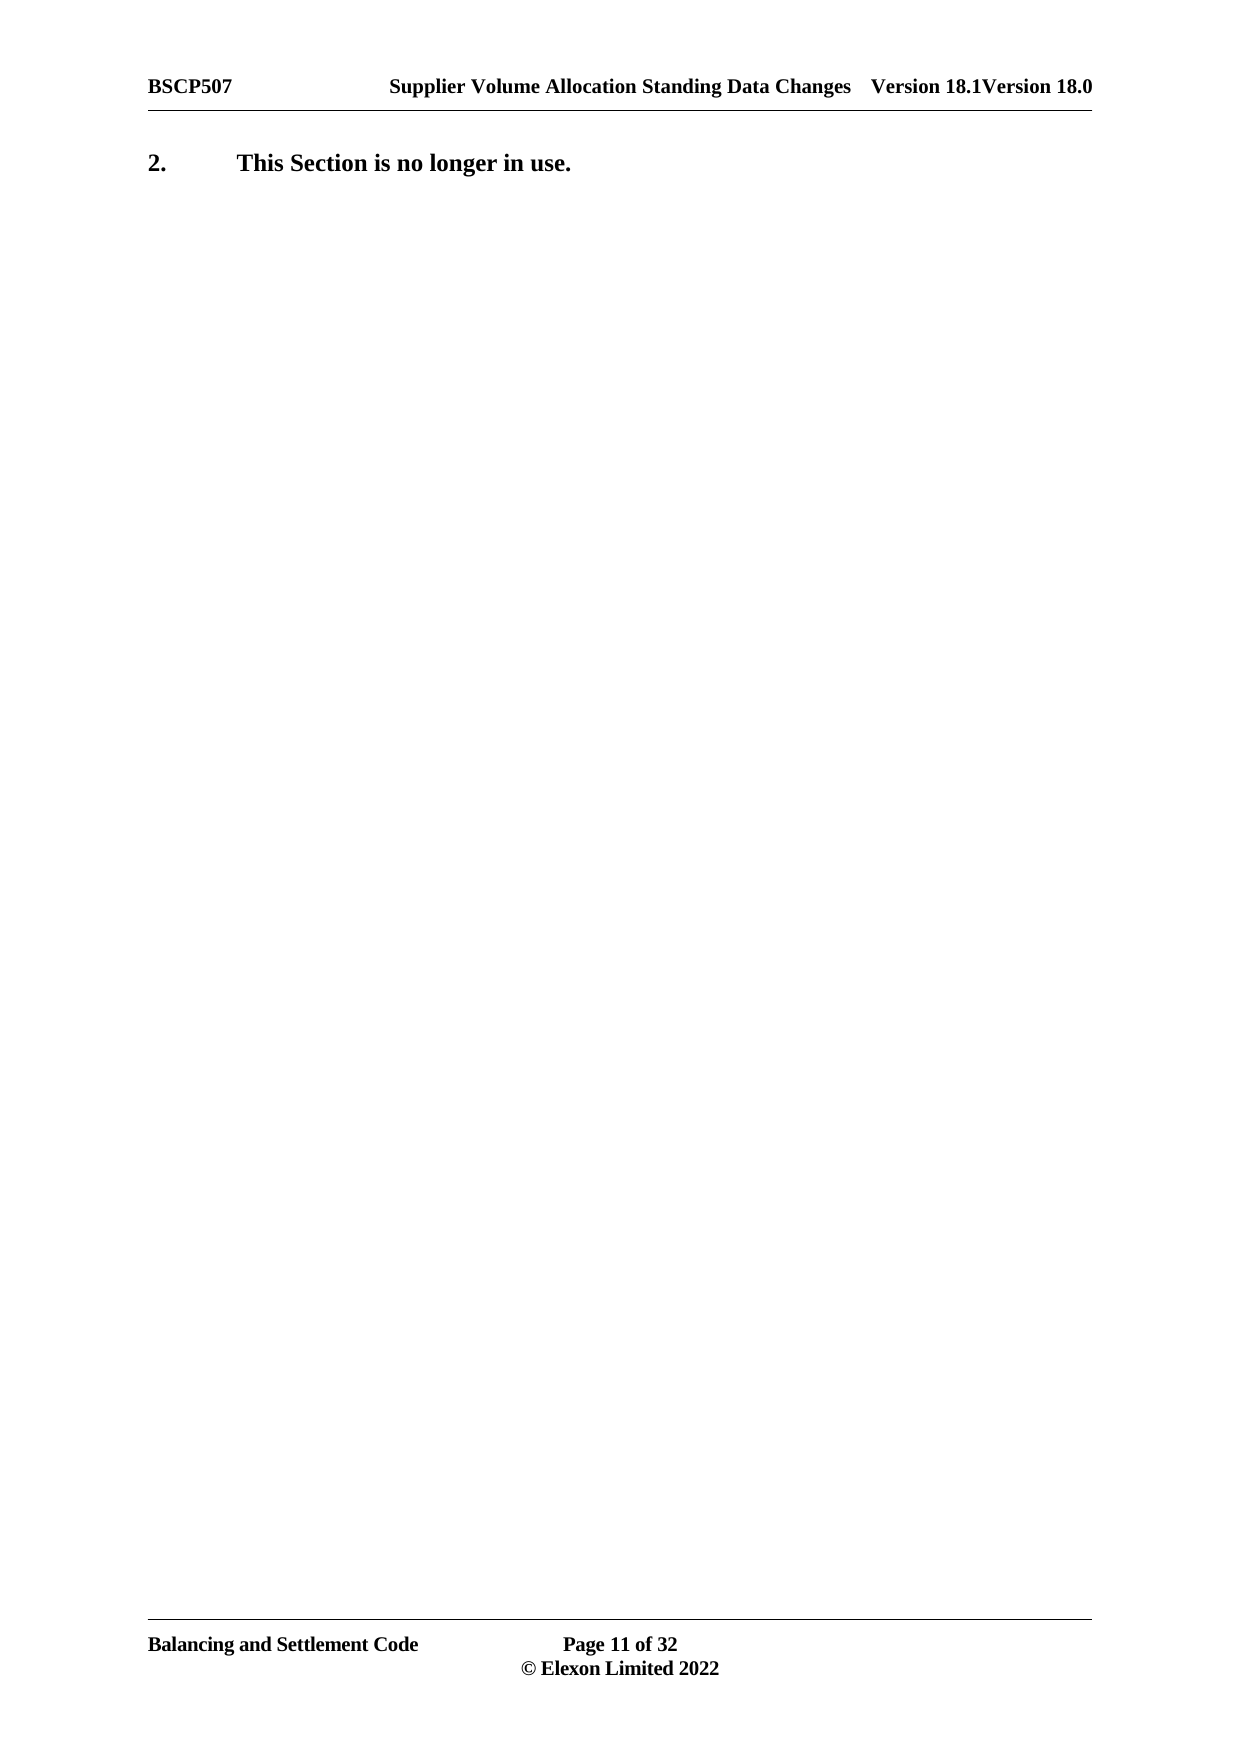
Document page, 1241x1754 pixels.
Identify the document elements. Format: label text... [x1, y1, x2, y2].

subtitle 2. This Section is no longer in use. [148, 148, 1092, 176]
